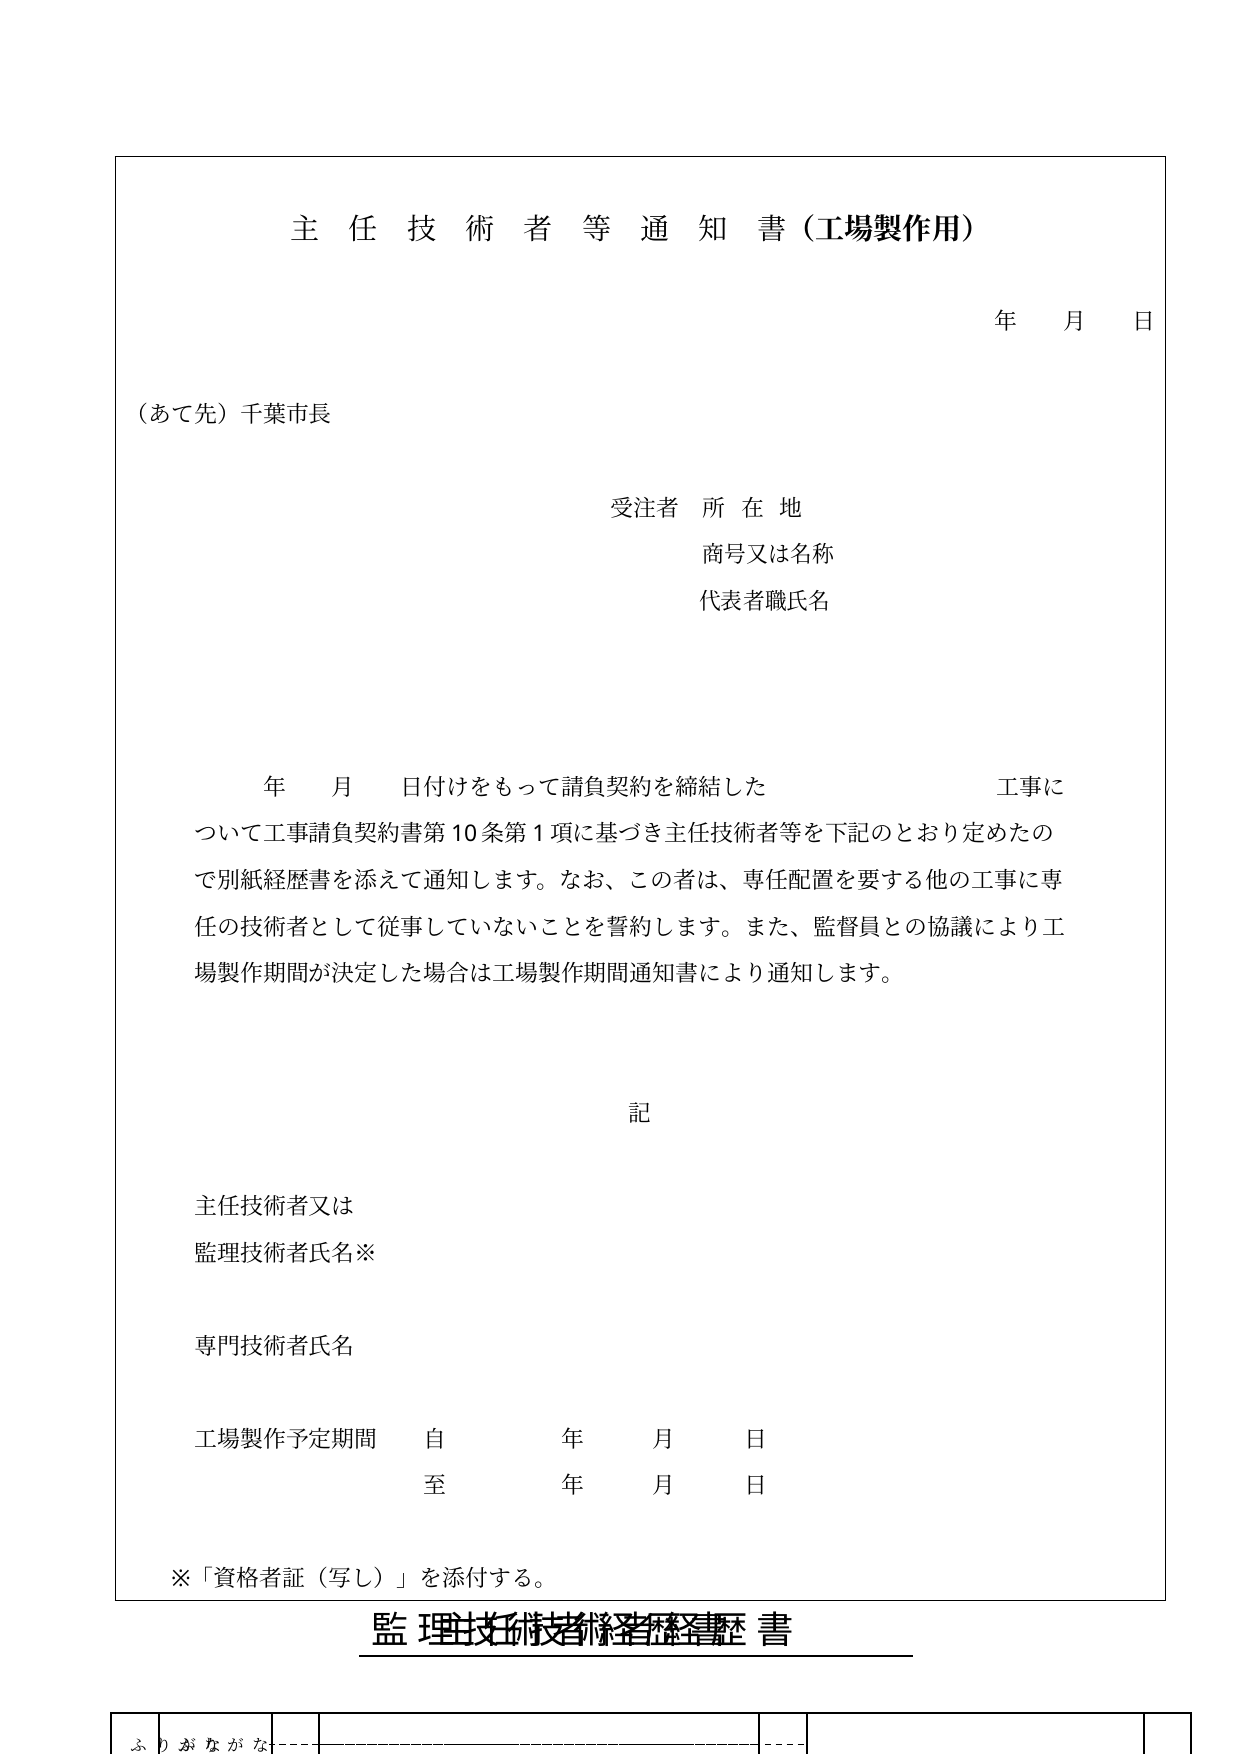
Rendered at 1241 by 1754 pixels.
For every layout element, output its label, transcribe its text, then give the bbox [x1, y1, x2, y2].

table_header 主 任 技 術 者 等 通 知 書（工場製作用） 年 月 日 （あて先）千葉市長 受注者 所在地 商号又は名称 代表者職氏名 年 月 日付けをもって請負契約を締結した 工事に ついて工事請負契約書第10条第1項に基づき主任技術者等を下記のとおり定めたの で別紙経歴書を添えて通知します。なお、この者は、専任配置を要する他の工事に専 任の技術者として従事していないことを誓約します。また、監督員との協議により工 場製作期間が決定した場合は工場製作期間通知書により通知します。 記 主任技術者又は 監理技術者氏名※ 専門技術者氏名 工場製作予定期間 自 年 月 日 至 年 月 日 ※「資格者証（写し）」を添付する。 [116, 157, 1165, 1600]
